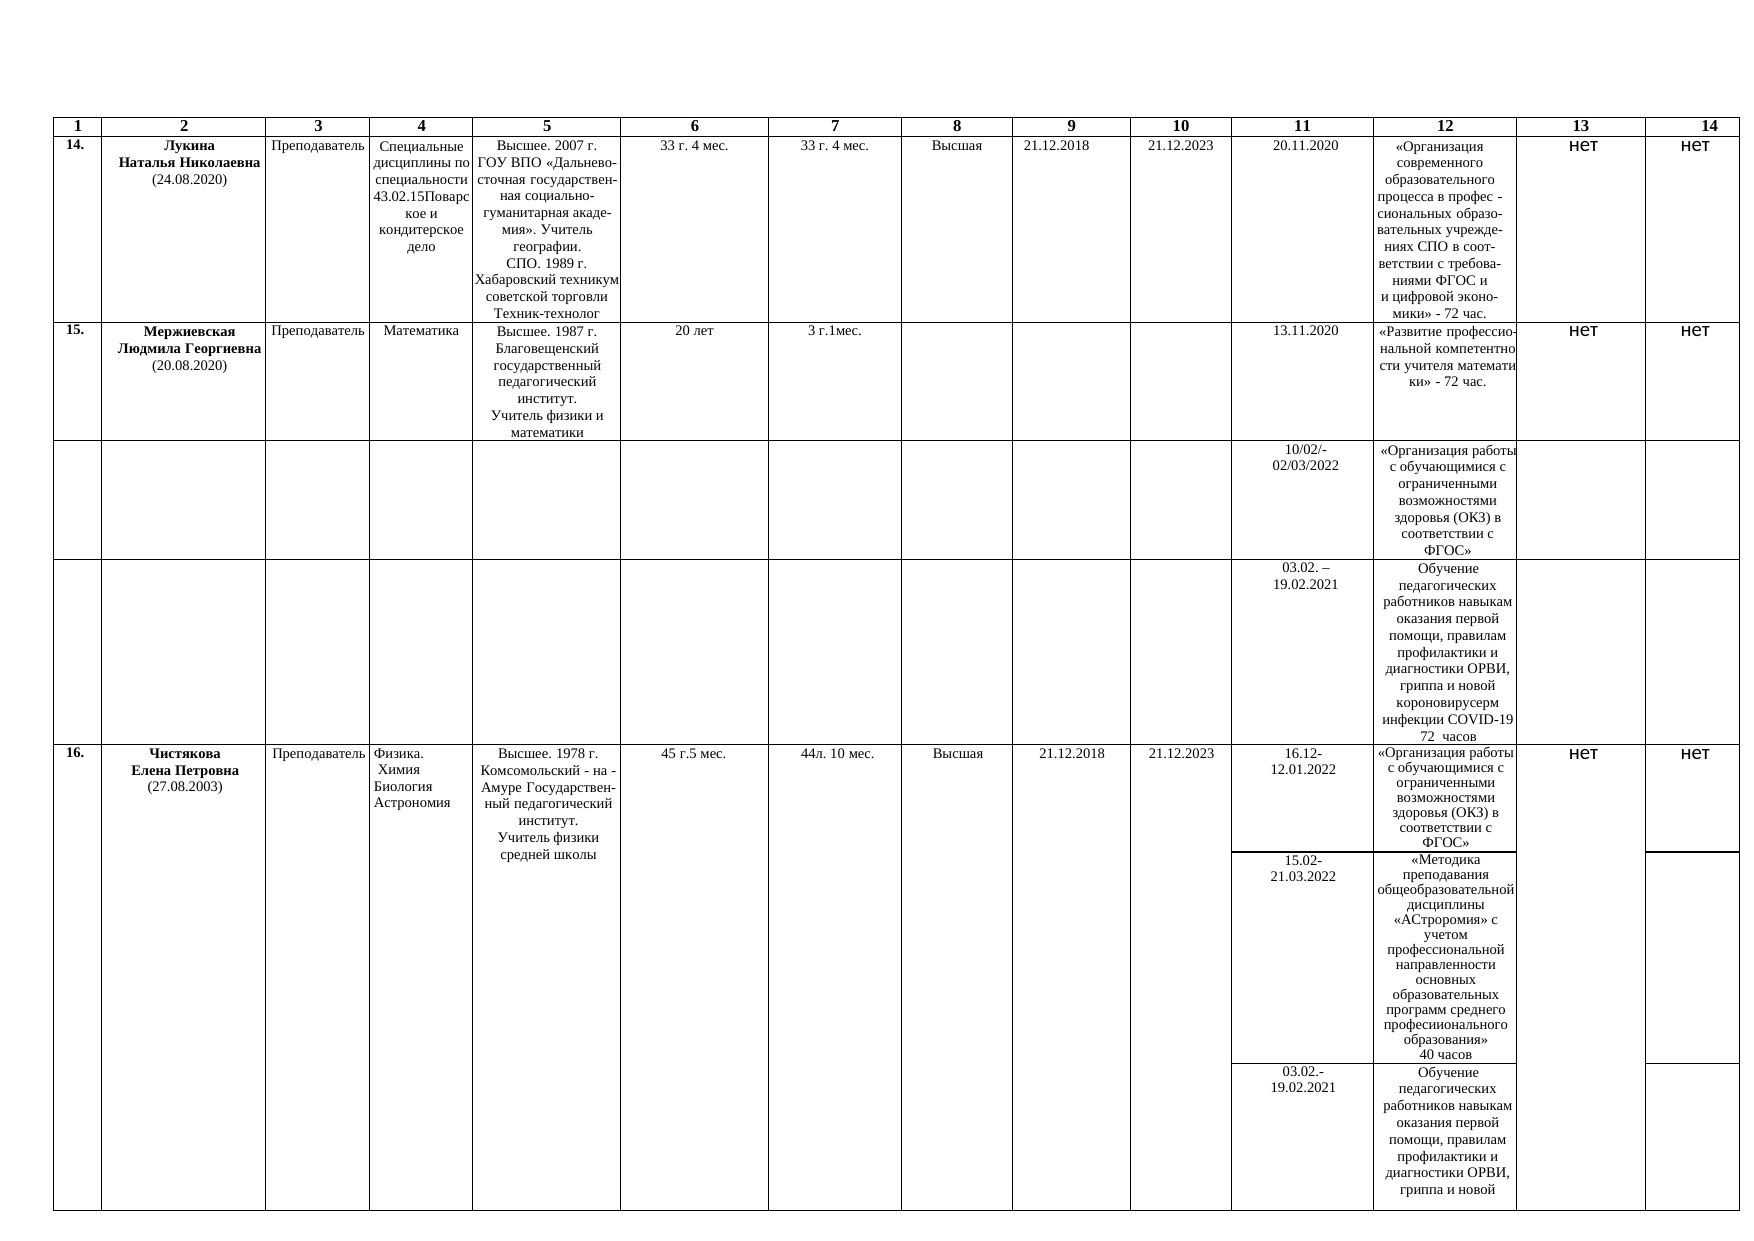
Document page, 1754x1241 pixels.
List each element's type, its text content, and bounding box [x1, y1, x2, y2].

table_cell Специальные дисциплины по специальности 43.02.15Поварское и кондитерское дело [370, 137, 472, 322]
table_cell Чистякова Елена Петровна (27.08.2003) [102, 745, 265, 1210]
table_cell Лукина Наталья Николаевна (24.08.2020) [102, 137, 265, 322]
table_cell «Организация работы с обучающимися с ограниченными возможностями здоровья (ОКЗ) в соответствии с ФГОС» [1374, 441, 1516, 559]
table_header 3 [266, 118, 369, 136]
table_cell 33 г. 4 мес. [769, 137, 901, 322]
table_cell «Методика преподавания общеобразовательной дисциплины «АСтроромия» с учетом профессиональной направленности основных образовательных программ среднего професиионального образования» 40 часов [1374, 853, 1516, 1062]
table_header 5 [473, 118, 620, 136]
table_cell 20.11.2020 [1232, 137, 1373, 322]
table_header 1 [54, 118, 101, 136]
table_cell 21.12.2018 [1013, 745, 1130, 1210]
table_cell 33 г. 4 мес. [621, 137, 768, 322]
table_cell [266, 441, 369, 559]
table_cell Высшая [902, 745, 1012, 1210]
table_cell [1013, 560, 1130, 744]
table_header 2 [102, 118, 265, 136]
table_cell [621, 560, 768, 744]
table_cell [370, 441, 472, 559]
table_header 12 [1374, 118, 1516, 136]
table_cell нет [1646, 137, 1739, 322]
table_cell 15.02- 21.03.2022 [1232, 853, 1373, 1062]
table_cell «Организация современного образовательного процесса в профес - сиональных образо- вательных учрежде- ниях СПО в соот- ветствии с требова- ниями ФГОС и и цифровой эконо- мики» - 72 час. [1374, 137, 1516, 322]
table_cell [1131, 323, 1231, 440]
table_cell [1646, 1064, 1739, 1210]
table_cell 15. [54, 323, 101, 440]
table_cell [902, 560, 1012, 744]
table_header 10 [1131, 118, 1231, 136]
table_header 9 [1013, 118, 1130, 136]
table_cell [902, 323, 1012, 440]
table_header 13 [1517, 118, 1645, 136]
table_cell 21.12.2023 [1131, 745, 1231, 1210]
table_cell Физика. Химия Биология Астрономия [370, 745, 472, 1210]
table_cell 3 г.1мес. [769, 323, 901, 440]
table_cell 45 г.5 мес. [621, 745, 768, 1210]
table_cell нет [1646, 745, 1739, 851]
table_cell Высшая [902, 137, 1012, 322]
table_cell Высшее. 1978 г. Комсомольский - на - Амуре Государствен- ный педагогический институт. Учитель физики средней школы [473, 745, 620, 1210]
table_header 4 [370, 118, 472, 136]
table_cell [1646, 853, 1739, 1062]
table_cell [769, 560, 901, 744]
table_cell 44л. 10 мес. [769, 745, 901, 1210]
table_cell нет [1517, 745, 1645, 1210]
table_cell [473, 560, 620, 744]
table_header 7 [769, 118, 901, 136]
table_cell 16. [54, 745, 101, 1210]
table_cell [1131, 441, 1231, 559]
table_cell Преподаватель [266, 137, 369, 322]
table_cell [370, 560, 472, 744]
table_cell [54, 441, 101, 559]
table_cell Высшее. 1987 г. Благовещенский государственный педагогический институт. Учитель физики и математики [473, 323, 620, 440]
table_cell [473, 441, 620, 559]
table_cell 21.12.2023 [1131, 137, 1231, 322]
table_cell [769, 441, 901, 559]
table_cell нет [1517, 137, 1645, 322]
table_cell Преподаватель [266, 323, 369, 440]
table_cell [1646, 441, 1739, 559]
table_header 6 [621, 118, 768, 136]
table_cell 20 лет [621, 323, 768, 440]
table_cell нет [1517, 323, 1645, 440]
table_cell 13.11.2020 [1232, 323, 1373, 440]
table_cell 14. [54, 137, 101, 322]
table_cell [1646, 560, 1739, 744]
table_cell «Развитие профессио- нальной компетентно сти учителя математи ки» - 72 час. [1374, 323, 1516, 440]
table_cell [102, 560, 265, 744]
table_cell [621, 441, 768, 559]
table_cell 10/02/- 02/03/2022 [1232, 441, 1373, 559]
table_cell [1374, 1064, 1516, 1210]
table_cell Математика [370, 323, 472, 440]
table_cell [902, 441, 1012, 559]
table_header 8 [902, 118, 1012, 136]
table_cell [102, 441, 265, 559]
table_cell [1517, 441, 1645, 559]
table_cell [1013, 441, 1130, 559]
table_cell нет [1646, 323, 1739, 440]
table_cell 03.02. – 19.02.2021 [1232, 560, 1373, 744]
table_cell 03.02.- 19.02.2021 [1232, 1064, 1373, 1210]
table_cell [54, 560, 101, 744]
table_header 14 [1646, 118, 1739, 136]
table_cell 21.12.2018 [1013, 137, 1130, 322]
table_cell Преподаватель [266, 745, 369, 1210]
table_cell [1517, 560, 1645, 744]
table_cell 16.12- 12.01.2022 [1232, 745, 1373, 851]
table_cell [1013, 323, 1130, 440]
table_cell «Организация работы с обучающимися с ограниченными возможностями здоровья (ОКЗ) в соответствии с ФГОС» [1374, 745, 1516, 851]
table_cell [266, 560, 369, 744]
table_cell Высшее. 2007 г. ГОУ ВПО «Дальнево- сточная государствен- ная социально- гуманитарная акаде- мия». Учитель географии. СПО. 1989 г. Хабаровский техникум советской торговли Техник-технолог [473, 137, 620, 322]
table_cell [1131, 560, 1231, 744]
table_header 11 [1232, 118, 1373, 136]
table_cell Мержиевская Людмила Георгиевна (20.08.2020) [102, 323, 265, 440]
